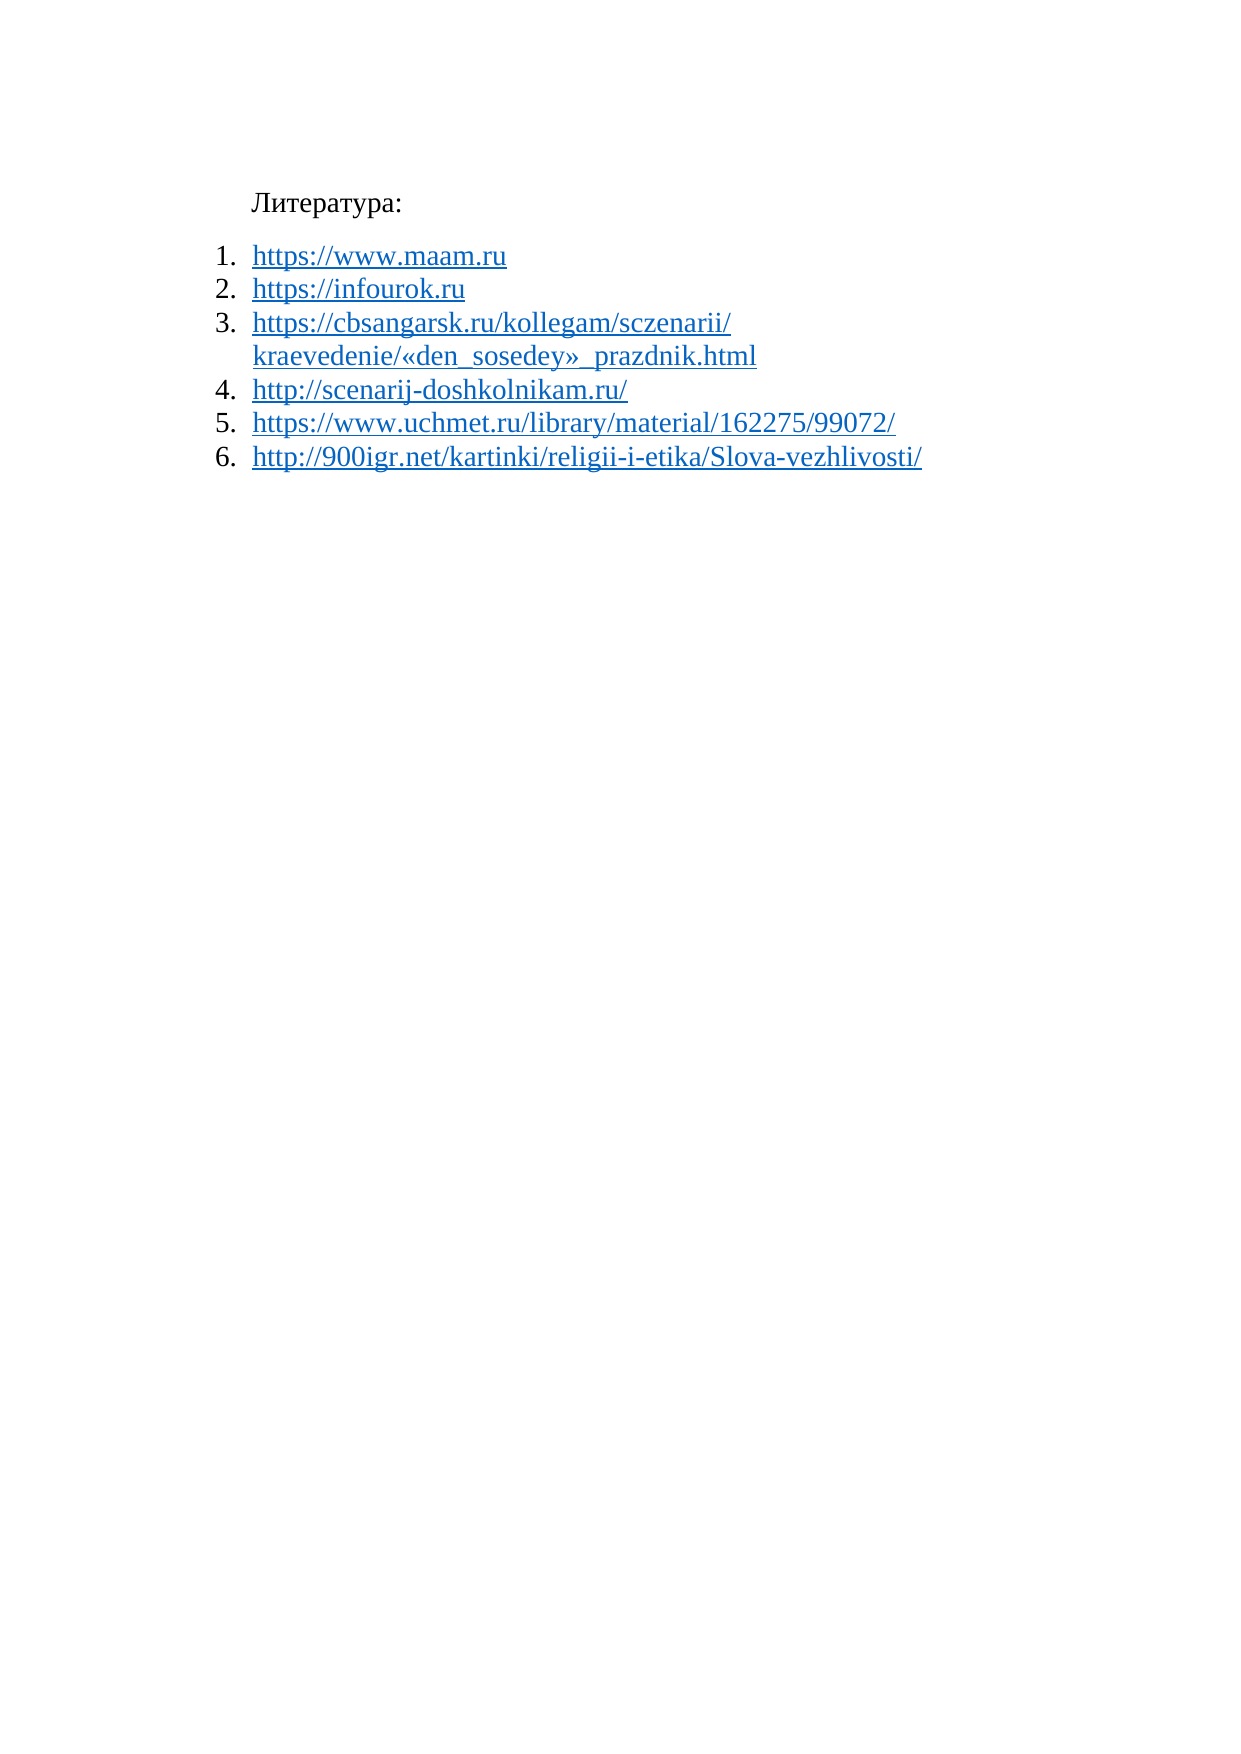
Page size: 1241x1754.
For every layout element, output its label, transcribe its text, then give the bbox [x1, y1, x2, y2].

list https://www.uchmet.ru/library/material/162275/99072/ [215, 406, 1152, 439]
list http://900igr.net/kartinki/religii-i-etika/Slova-vezhlivosti/ [215, 439, 1152, 473]
list https://infourok.ru [215, 271, 1152, 305]
list https://www.maam.ru [215, 238, 1152, 271]
list http://scenarij-doshkolnikam.ru/ [215, 372, 1152, 406]
text Литература: [251, 185, 1152, 219]
list https://cbsangarsk.ru/kollegam/sczenarii/kraevedenie/«den_sosedey»_prazdnik.html [215, 305, 1152, 372]
